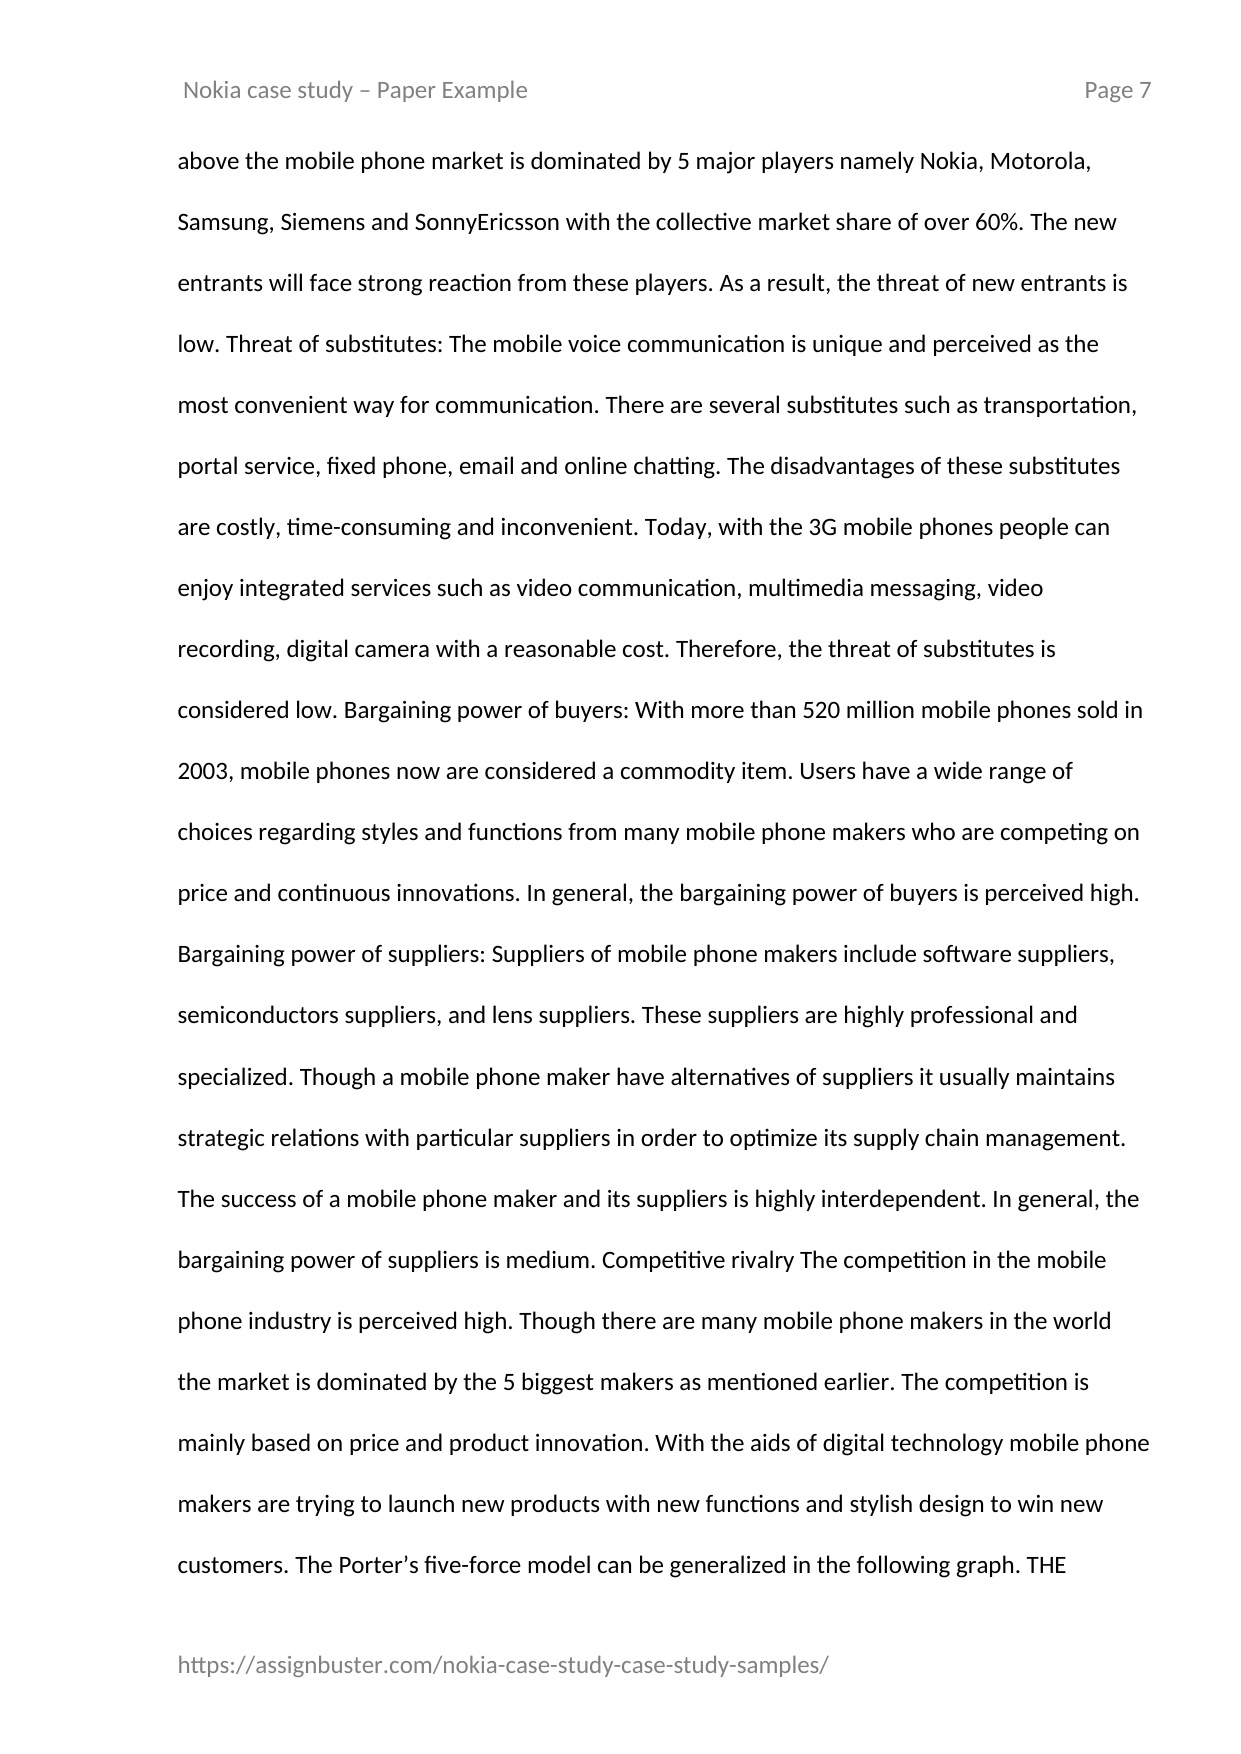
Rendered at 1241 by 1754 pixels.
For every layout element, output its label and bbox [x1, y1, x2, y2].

text [177, 145, 1152, 1579]
